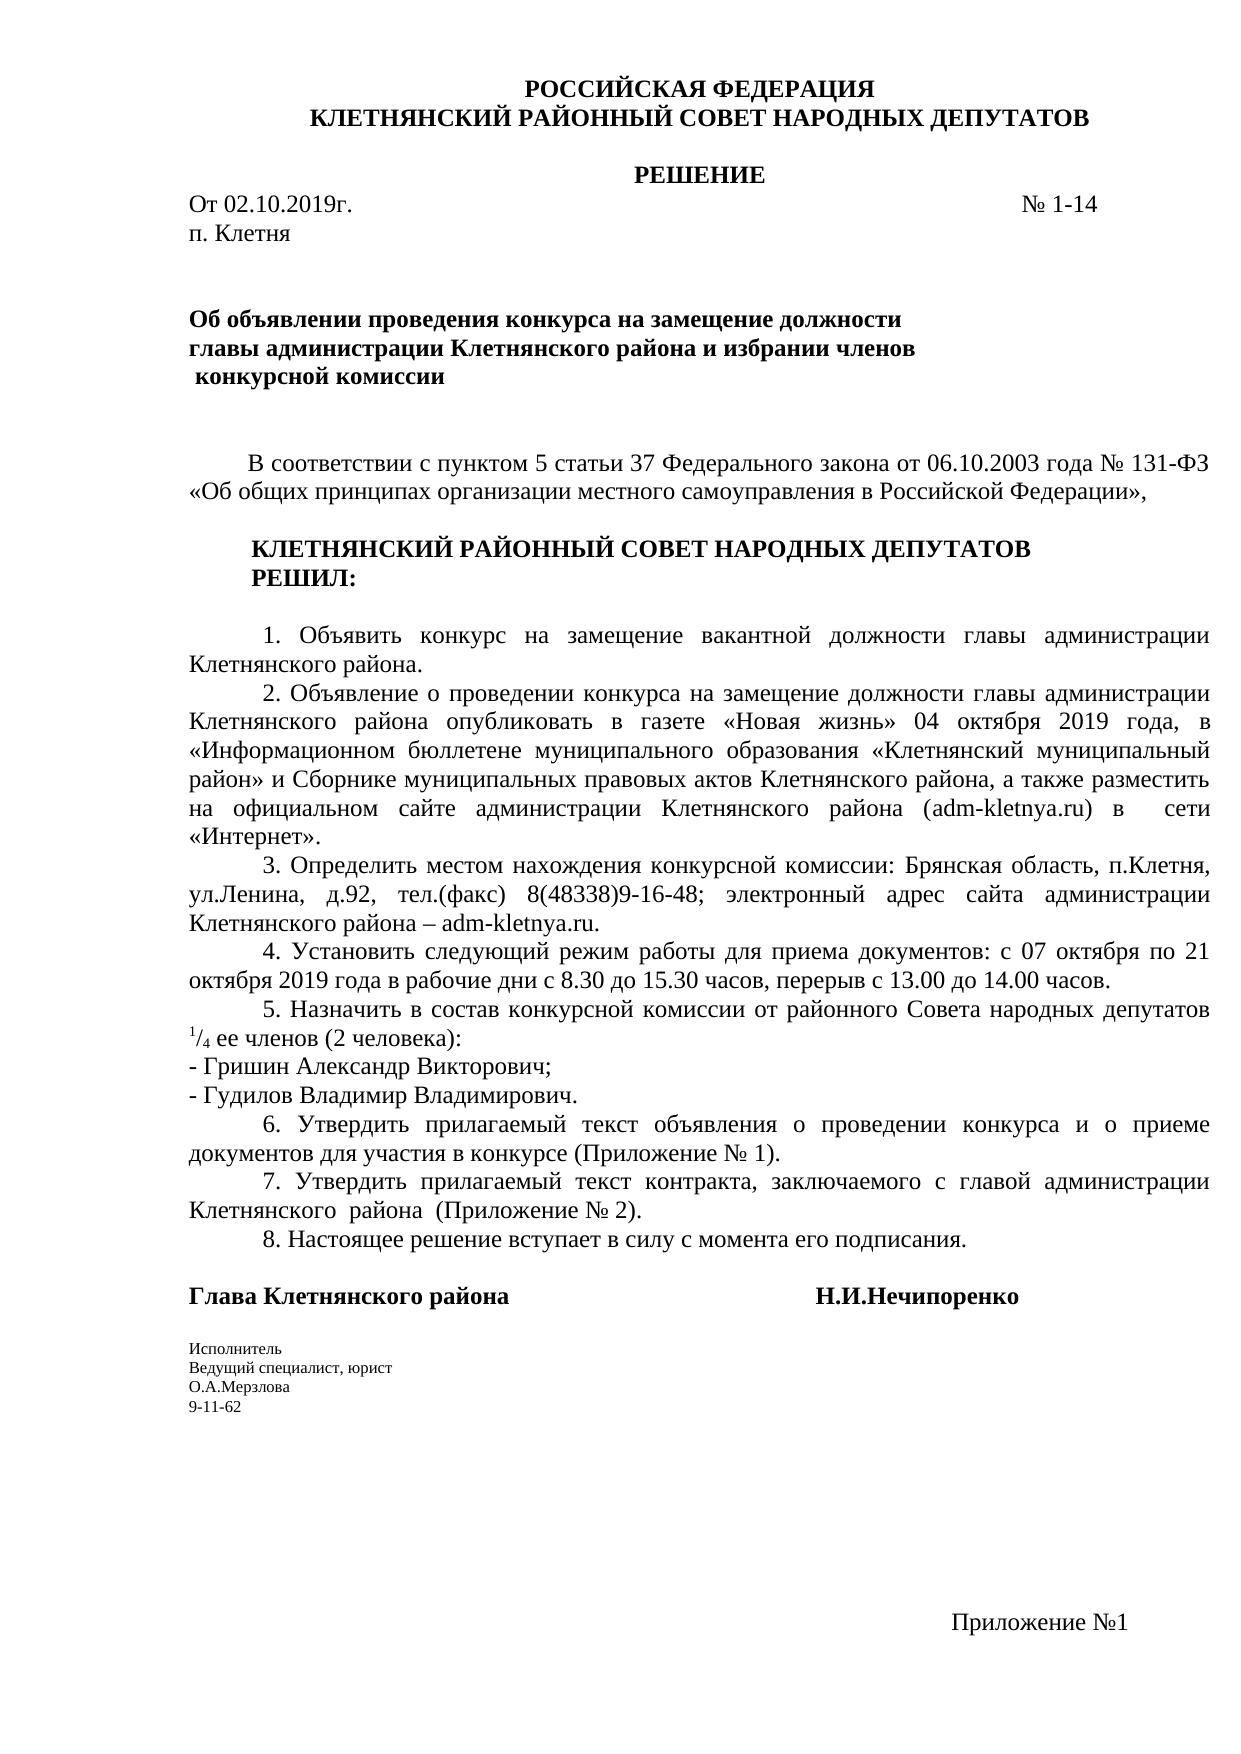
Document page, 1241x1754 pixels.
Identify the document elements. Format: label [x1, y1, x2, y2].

table_header [177, 74, 1222, 1636]
